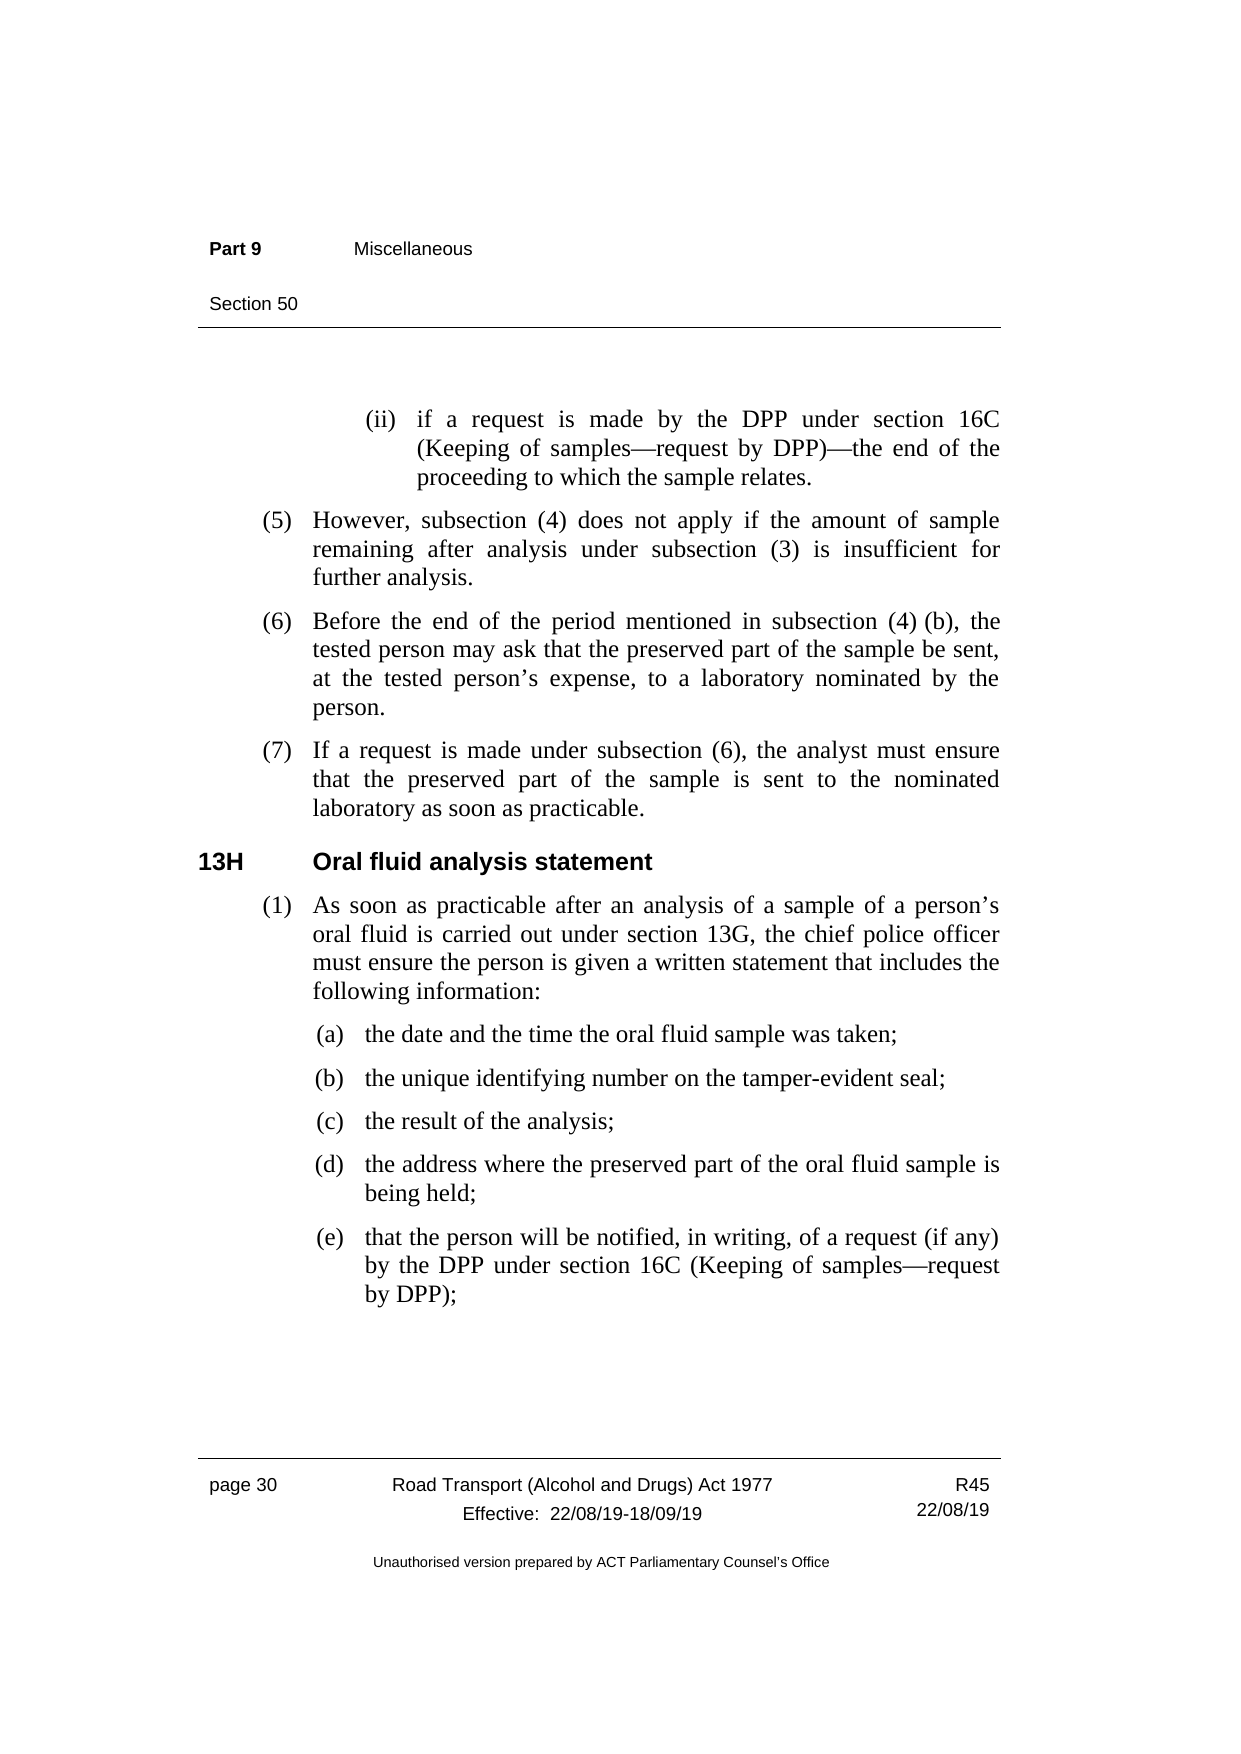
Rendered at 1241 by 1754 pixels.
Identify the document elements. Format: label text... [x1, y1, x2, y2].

text (5) However, subsection (4) does not apply if the amount of sample remaining after analysis under subsection (3) is insufficient for further analysis. [198, 505, 1001, 591]
text (b) the unique identifying number on the tamper-evident seal; [198, 1063, 1001, 1092]
text (7) If a request is made under subsection (6), the analyst must ensure that the preserved part of the sample is sent to the nominated laboratory as soon as practicable. [198, 735, 1001, 822]
text (c) the result of the analysis; [198, 1106, 1001, 1135]
text (1) As soon as practicable after an analysis of a sample of a person’s oral fluid is carried out under section 13G, the chief police officer must ensure the person is given a written statement that includes the following information: [198, 890, 1001, 1005]
text (ii) if a request is made by the DPP under section 16C (Keeping of samples—request by DPP)—the end of the proceeding to which the sample relates. [198, 404, 1001, 490]
text 13H Oral fluid analysis statement [198, 847, 1001, 875]
text (6) Before the end of the period mentioned in subsection (4) (b), the tested person may ask that the preserved part of the sample be sent, at the tested person’s expense, to a laboratory nominated by the person. [198, 606, 1001, 721]
text (e) that the person will be notified, in writing, of a request (if any) by the DPP under section 16C (Keeping of samples—request by DPP); [198, 1222, 1001, 1308]
text (a) the date and the time the oral fluid sample was taken; [198, 1019, 1001, 1048]
text (d) the address where the preserved part of the oral fluid sample is being held; [198, 1149, 1001, 1207]
